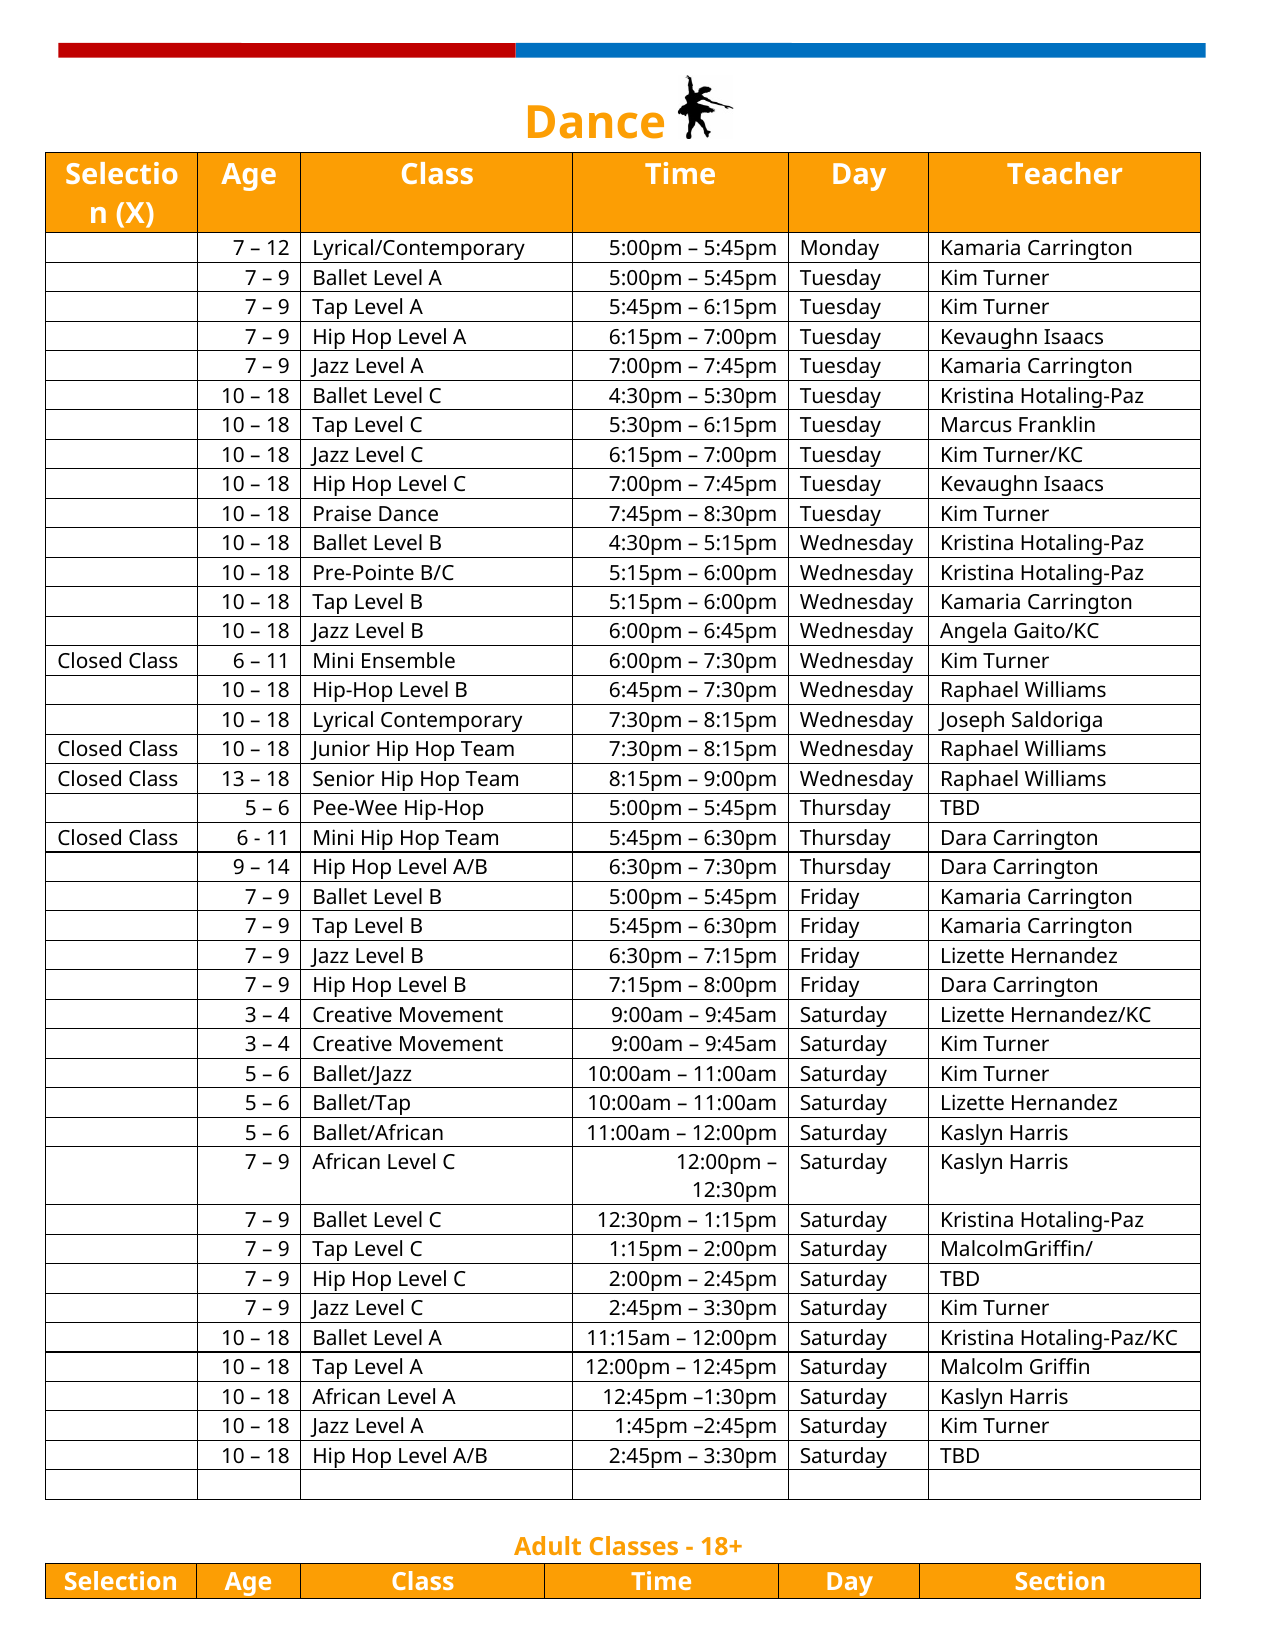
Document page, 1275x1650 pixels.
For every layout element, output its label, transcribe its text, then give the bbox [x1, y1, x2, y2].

table_cell 10 – 18 [198, 381, 300, 409]
table_cell [46, 1264, 197, 1292]
table_cell 1:45pm –2:45pm [573, 1411, 788, 1440]
table_cell [46, 1235, 197, 1263]
table_cell Tap Level A [301, 1353, 572, 1381]
table_cell [46, 941, 197, 969]
table_cell Kamaria Carrington [929, 351, 1200, 380]
table_cell 6:15pm – 7:00pm [573, 440, 788, 468]
table_cell Saturday [789, 1264, 928, 1292]
table_cell [46, 322, 197, 350]
table_cell Ballet Level A [301, 263, 572, 291]
table_cell Tap Level B [301, 911, 572, 940]
table_cell 7 – 9 [198, 970, 300, 999]
table_cell 5:00pm – 5:45pm [573, 794, 788, 822]
table_cell 6:15pm – 7:00pm [573, 322, 788, 350]
table_cell 7 – 9 [198, 1235, 300, 1263]
table_cell 12:45pm –1:30pm [573, 1382, 788, 1410]
table_cell Tap Level C [301, 410, 572, 439]
table_cell Mini Hip Hop Team [301, 823, 572, 851]
table_cell Wednesday [789, 705, 928, 733]
table_cell 9:00am – 9:45am [573, 1029, 788, 1058]
table_cell Saturday [789, 1029, 928, 1058]
table_cell Tuesday [789, 351, 928, 380]
table_cell 7 – 12 [198, 233, 300, 262]
table_cell Wednesday [789, 528, 928, 557]
table_cell 10 – 18 [198, 1441, 300, 1469]
table_cell [46, 676, 197, 704]
table_cell Saturday [789, 1382, 928, 1410]
table_cell 7 – 9 [198, 263, 300, 291]
table_cell Lyrical Contemporary [301, 705, 572, 733]
table_cell Kaslyn Harris [929, 1118, 1200, 1146]
table_cell 7 – 9 [198, 1205, 300, 1233]
table_cell Jazz Level A [301, 1411, 572, 1440]
table_cell [46, 1353, 197, 1381]
table_cell Tuesday [789, 381, 928, 409]
table_cell [46, 1411, 197, 1440]
table_cell Closed Class [46, 735, 197, 763]
table_cell 10 – 18 [198, 1382, 300, 1410]
table_cell [46, 1441, 197, 1469]
table_cell 7:00pm – 7:45pm [573, 351, 788, 380]
table_cell Raphael Williams [929, 764, 1200, 792]
table_cell 5:45pm – 6:15pm [573, 292, 788, 321]
table_cell Marcus Franklin [929, 410, 1200, 439]
table_cell Tap Level C [301, 1235, 572, 1263]
table_cell Lyrical/Contemporary [301, 233, 572, 262]
table_cell 11:00am – 12:00pm [573, 1118, 788, 1146]
table_cell African Level C [301, 1147, 572, 1204]
table_cell 10 – 18 [198, 587, 300, 616]
table_cell Ballet Level B [301, 528, 572, 557]
table_cell 10 – 18 [198, 469, 300, 498]
table_cell 10 – 18 [198, 705, 300, 733]
table_cell Kevaughn Isaacs [929, 469, 1200, 498]
table_cell 3 – 4 [198, 1029, 300, 1058]
table_cell [46, 1088, 197, 1117]
table_cell Kim Turner/KC [929, 440, 1200, 468]
table_cell Lizette Hernandez/KC [929, 1000, 1200, 1028]
text Adult Classes - 18+ [57, 1529, 1200, 1563]
table_cell 11:15am – 12:00pm [573, 1323, 788, 1351]
table_cell [929, 1470, 1200, 1499]
table_cell Tuesday [789, 440, 928, 468]
table_cell Pee-Wee Hip-Hop [301, 794, 572, 822]
table_cell Tuesday [789, 292, 928, 321]
table_cell Pre-Pointe B/C [301, 558, 572, 586]
table_cell [46, 499, 197, 527]
table_cell Friday [789, 970, 928, 999]
table_cell Kim Turner [929, 263, 1200, 291]
table_cell Senior Hip Hop Team [301, 764, 572, 792]
table_cell Kristina Hotaling-Paz [929, 558, 1200, 586]
table_cell Ballet/Jazz [301, 1059, 572, 1087]
table_header Time [573, 153, 788, 232]
table_cell 6 – 11 [198, 646, 300, 674]
table_cell Thursday [789, 823, 928, 851]
table_cell [46, 1000, 197, 1028]
table_cell Thursday [789, 853, 928, 881]
table_cell Saturday [789, 1118, 928, 1146]
table_cell [46, 705, 197, 733]
table_header Teacher [929, 153, 1200, 232]
table_cell [46, 1470, 197, 1499]
table_cell Creative Movement [301, 1029, 572, 1058]
table_cell Dara Carrington [929, 970, 1200, 999]
table_cell Kim Turner [929, 292, 1200, 321]
table_cell [46, 853, 197, 881]
table_cell Kim Turner [929, 1411, 1200, 1440]
table_cell Kamaria Carrington [929, 911, 1200, 940]
table_cell 7 – 9 [198, 351, 300, 380]
table_cell Saturday [789, 1059, 928, 1087]
table_header Day [789, 153, 928, 232]
table_cell 5:00pm – 5:45pm [573, 263, 788, 291]
table_cell Saturday [789, 1411, 928, 1440]
table_cell Tuesday [789, 263, 928, 291]
table_cell 4:30pm – 5:15pm [573, 528, 788, 557]
table_cell 10:00am – 11:00am [573, 1088, 788, 1117]
table_cell Closed Class [46, 764, 197, 792]
table_cell Friday [789, 911, 928, 940]
table_cell Praise Dance [301, 499, 572, 527]
table_cell [573, 1470, 788, 1499]
table_cell 10 – 18 [198, 617, 300, 645]
table_cell Saturday [789, 1323, 928, 1351]
table_cell 5:30pm – 6:15pm [573, 410, 788, 439]
table_cell Hip Hop Level A/B [301, 1441, 572, 1469]
table_cell 12:00pm – 12:30pm [573, 1147, 788, 1204]
table_cell 5 – 6 [198, 1088, 300, 1117]
table_cell Saturday [789, 1441, 928, 1469]
table_cell Jazz Level C [301, 440, 572, 468]
table_cell 10 – 18 [198, 440, 300, 468]
table_header Class [301, 1564, 544, 1598]
table_cell 5:00pm – 5:45pm [573, 882, 788, 910]
table_cell [789, 1470, 928, 1499]
table_cell Malcolm Griffin [929, 1353, 1200, 1381]
table_cell Hip Hop Level A/B [301, 853, 572, 881]
table_header Selection [46, 1564, 196, 1598]
table_cell Lizette Hernandez [929, 1088, 1200, 1117]
table_cell Kamaria Carrington [929, 587, 1200, 616]
table_cell Kim Turner [929, 1029, 1200, 1058]
table_cell Friday [789, 882, 928, 910]
table_cell Dara Carrington [929, 853, 1200, 881]
table_cell 7 – 9 [198, 292, 300, 321]
table_cell 10 – 18 [198, 528, 300, 557]
table_cell [46, 794, 197, 822]
table_cell [46, 528, 197, 557]
table_cell Ballet/African [301, 1118, 572, 1146]
table_cell 7 – 9 [198, 911, 300, 940]
table_cell 7 – 9 [198, 1294, 300, 1322]
table_cell 6:45pm – 7:30pm [573, 676, 788, 704]
table_cell Saturday [789, 1235, 928, 1263]
table_cell Friday [789, 941, 928, 969]
table_cell Kim Turner [929, 499, 1200, 527]
table_cell 7:15pm – 8:00pm [573, 970, 788, 999]
table_cell Jazz Level B [301, 941, 572, 969]
table_cell 7:30pm – 8:15pm [573, 735, 788, 763]
table_cell Hip Hop Level B [301, 970, 572, 999]
table_cell 1:15pm – 2:00pm [573, 1235, 788, 1263]
table_header Day [779, 1564, 919, 1598]
table_cell 3 – 4 [198, 1000, 300, 1028]
table_cell Hip Hop Level C [301, 469, 572, 498]
table_cell 7:00pm – 7:45pm [573, 469, 788, 498]
table_cell Kristina Hotaling-Paz [929, 381, 1200, 409]
table_cell TBD [929, 1264, 1200, 1292]
table_cell [46, 410, 197, 439]
table_cell Junior Hip Hop Team [301, 735, 572, 763]
table_cell 5 – 6 [198, 1059, 300, 1087]
table_cell Wednesday [789, 646, 928, 674]
table_cell 7 – 9 [198, 1147, 300, 1204]
table_cell [46, 558, 197, 586]
table_cell 5 – 6 [198, 1118, 300, 1146]
table_cell 6:30pm – 7:30pm [573, 853, 788, 881]
table_cell Creative Movement [301, 1000, 572, 1028]
table_cell 6:00pm – 6:45pm [573, 617, 788, 645]
table_cell TBD [929, 794, 1200, 822]
table_cell [301, 1470, 572, 1499]
table_cell 7 – 9 [198, 1264, 300, 1292]
table_cell Saturday [789, 1205, 928, 1233]
table_cell Hip Hop Level A [301, 322, 572, 350]
table_cell Jazz Level B [301, 617, 572, 645]
table_cell [46, 587, 197, 616]
table_cell Saturday [789, 1000, 928, 1028]
table_cell 2:45pm – 3:30pm [573, 1294, 788, 1322]
table_header Selection (X) [46, 153, 197, 232]
table_cell [46, 351, 197, 380]
table_cell [46, 617, 197, 645]
table_cell Wednesday [789, 676, 928, 704]
table_cell Tuesday [789, 322, 928, 350]
table_cell 10 – 18 [198, 1411, 300, 1440]
table_cell 7 – 9 [198, 941, 300, 969]
table_cell [46, 292, 197, 321]
table_cell [46, 1059, 197, 1087]
table_cell 7:30pm – 8:15pm [573, 705, 788, 733]
table_cell Kaslyn Harris [929, 1382, 1200, 1410]
table_cell 7:45pm – 8:30pm [573, 499, 788, 527]
table_cell [46, 469, 197, 498]
table_cell 10:00am – 11:00am [573, 1059, 788, 1087]
table_cell [46, 233, 197, 262]
table_cell 6:30pm – 7:15pm [573, 941, 788, 969]
table_header Age [197, 1564, 300, 1598]
table_cell [46, 1205, 197, 1233]
table_cell [46, 1147, 197, 1204]
table_cell Wednesday [789, 558, 928, 586]
table_cell Saturday [789, 1088, 928, 1117]
table_cell [46, 1323, 197, 1351]
table_cell 5:15pm – 6:00pm [573, 558, 788, 586]
table_cell Kristina Hotaling-Paz [929, 528, 1200, 557]
table_cell [46, 381, 197, 409]
table_cell Kamaria Carrington [929, 233, 1200, 262]
table_cell 10 – 18 [198, 735, 300, 763]
table_cell Kristina Hotaling-Paz [929, 1205, 1200, 1233]
table_cell Ballet/Tap [301, 1088, 572, 1117]
table_cell 5:45pm – 6:30pm [573, 823, 788, 851]
table_cell 9 – 14 [198, 853, 300, 881]
table_cell 10 – 18 [198, 558, 300, 586]
table_cell Angela Gaito/KC [929, 617, 1200, 645]
table_cell 13 – 18 [198, 764, 300, 792]
table_cell Kaslyn Harris [929, 1147, 1200, 1204]
table_header Time [545, 1564, 778, 1598]
table_cell Thursday [789, 794, 928, 822]
table_cell 5 – 6 [198, 794, 300, 822]
table_cell Saturday [789, 1353, 928, 1381]
table_cell Tuesday [789, 469, 928, 498]
table_cell Wednesday [789, 617, 928, 645]
text Dance [57, 75, 1200, 152]
table_cell Kamaria Carrington [929, 882, 1200, 910]
table_cell Kevaughn Isaacs [929, 322, 1200, 350]
table_cell Tap Level A [301, 292, 572, 321]
table_cell Jazz Level C [301, 1294, 572, 1322]
table_cell 4:30pm – 5:30pm [573, 381, 788, 409]
table_cell Monday [789, 233, 928, 262]
table_cell [46, 1382, 197, 1410]
table_cell 12:00pm – 12:45pm [573, 1353, 788, 1381]
table_cell Raphael Williams [929, 676, 1200, 704]
table_cell Wednesday [789, 587, 928, 616]
table_cell Kim Turner [929, 1059, 1200, 1087]
table_cell Ballet Level B [301, 882, 572, 910]
table_cell 10 – 18 [198, 676, 300, 704]
table_cell Lizette Hernandez [929, 941, 1200, 969]
table_cell 2:00pm – 2:45pm [573, 1264, 788, 1292]
table_cell Ballet Level C [301, 381, 572, 409]
table_cell 6 - 11 [198, 823, 300, 851]
table_cell 10 – 18 [198, 1323, 300, 1351]
table_cell 2:45pm – 3:30pm [573, 1441, 788, 1469]
table_cell Joseph Saldoriga [929, 705, 1200, 733]
picture [677, 75, 734, 139]
table_cell [46, 263, 197, 291]
table_cell Kristina Hotaling-Paz/KC [929, 1323, 1200, 1351]
table_cell 12:30pm – 1:15pm [573, 1205, 788, 1233]
table_cell Jazz Level A [301, 351, 572, 380]
table_cell [46, 1294, 197, 1322]
table_cell Dara Carrington [929, 823, 1200, 851]
table_cell 10 – 18 [198, 499, 300, 527]
table_cell 10 – 18 [198, 410, 300, 439]
table_header Section [920, 1564, 1200, 1598]
table_cell TBD [929, 1441, 1200, 1469]
table_cell Saturday [789, 1147, 928, 1204]
table_cell [198, 1470, 300, 1499]
table_cell Hip-Hop Level B [301, 676, 572, 704]
table_cell [46, 882, 197, 910]
table_cell Closed Class [46, 646, 197, 674]
table_cell [46, 440, 197, 468]
table_cell Kim Turner [929, 1294, 1200, 1322]
table_cell [46, 970, 197, 999]
table_cell Tuesday [789, 410, 928, 439]
table_cell Mini Ensemble [301, 646, 572, 674]
table_cell 7 – 9 [198, 882, 300, 910]
table_cell [46, 1029, 197, 1058]
table_cell [46, 911, 197, 940]
table_cell Ballet Level C [301, 1205, 572, 1233]
table_cell 8:15pm – 9:00pm [573, 764, 788, 792]
table_cell 5:15pm – 6:00pm [573, 587, 788, 616]
table_cell African Level A [301, 1382, 572, 1410]
table_cell 5:00pm – 5:45pm [573, 233, 788, 262]
table_cell Tap Level B [301, 587, 572, 616]
table_cell Tuesday [789, 499, 928, 527]
table_cell 6:00pm – 7:30pm [573, 646, 788, 674]
table_cell Wednesday [789, 735, 928, 763]
table_header Age [198, 153, 300, 232]
table_cell Hip Hop Level C [301, 1264, 572, 1292]
table_cell Ballet Level A [301, 1323, 572, 1351]
table_cell Kim Turner [929, 646, 1200, 674]
table_cell MalcolmGriffin/ [929, 1235, 1200, 1263]
table_header Class [301, 153, 572, 232]
table_cell Raphael Williams [929, 735, 1200, 763]
table_cell 10 – 18 [198, 1353, 300, 1381]
table_cell 5:45pm – 6:30pm [573, 911, 788, 940]
table_cell 9:00am – 9:45am [573, 1000, 788, 1028]
table_cell [46, 1118, 197, 1146]
table_cell Saturday [789, 1294, 928, 1322]
table_cell Wednesday [789, 764, 928, 792]
table_cell Closed Class [46, 823, 197, 851]
table_cell 7 – 9 [198, 322, 300, 350]
